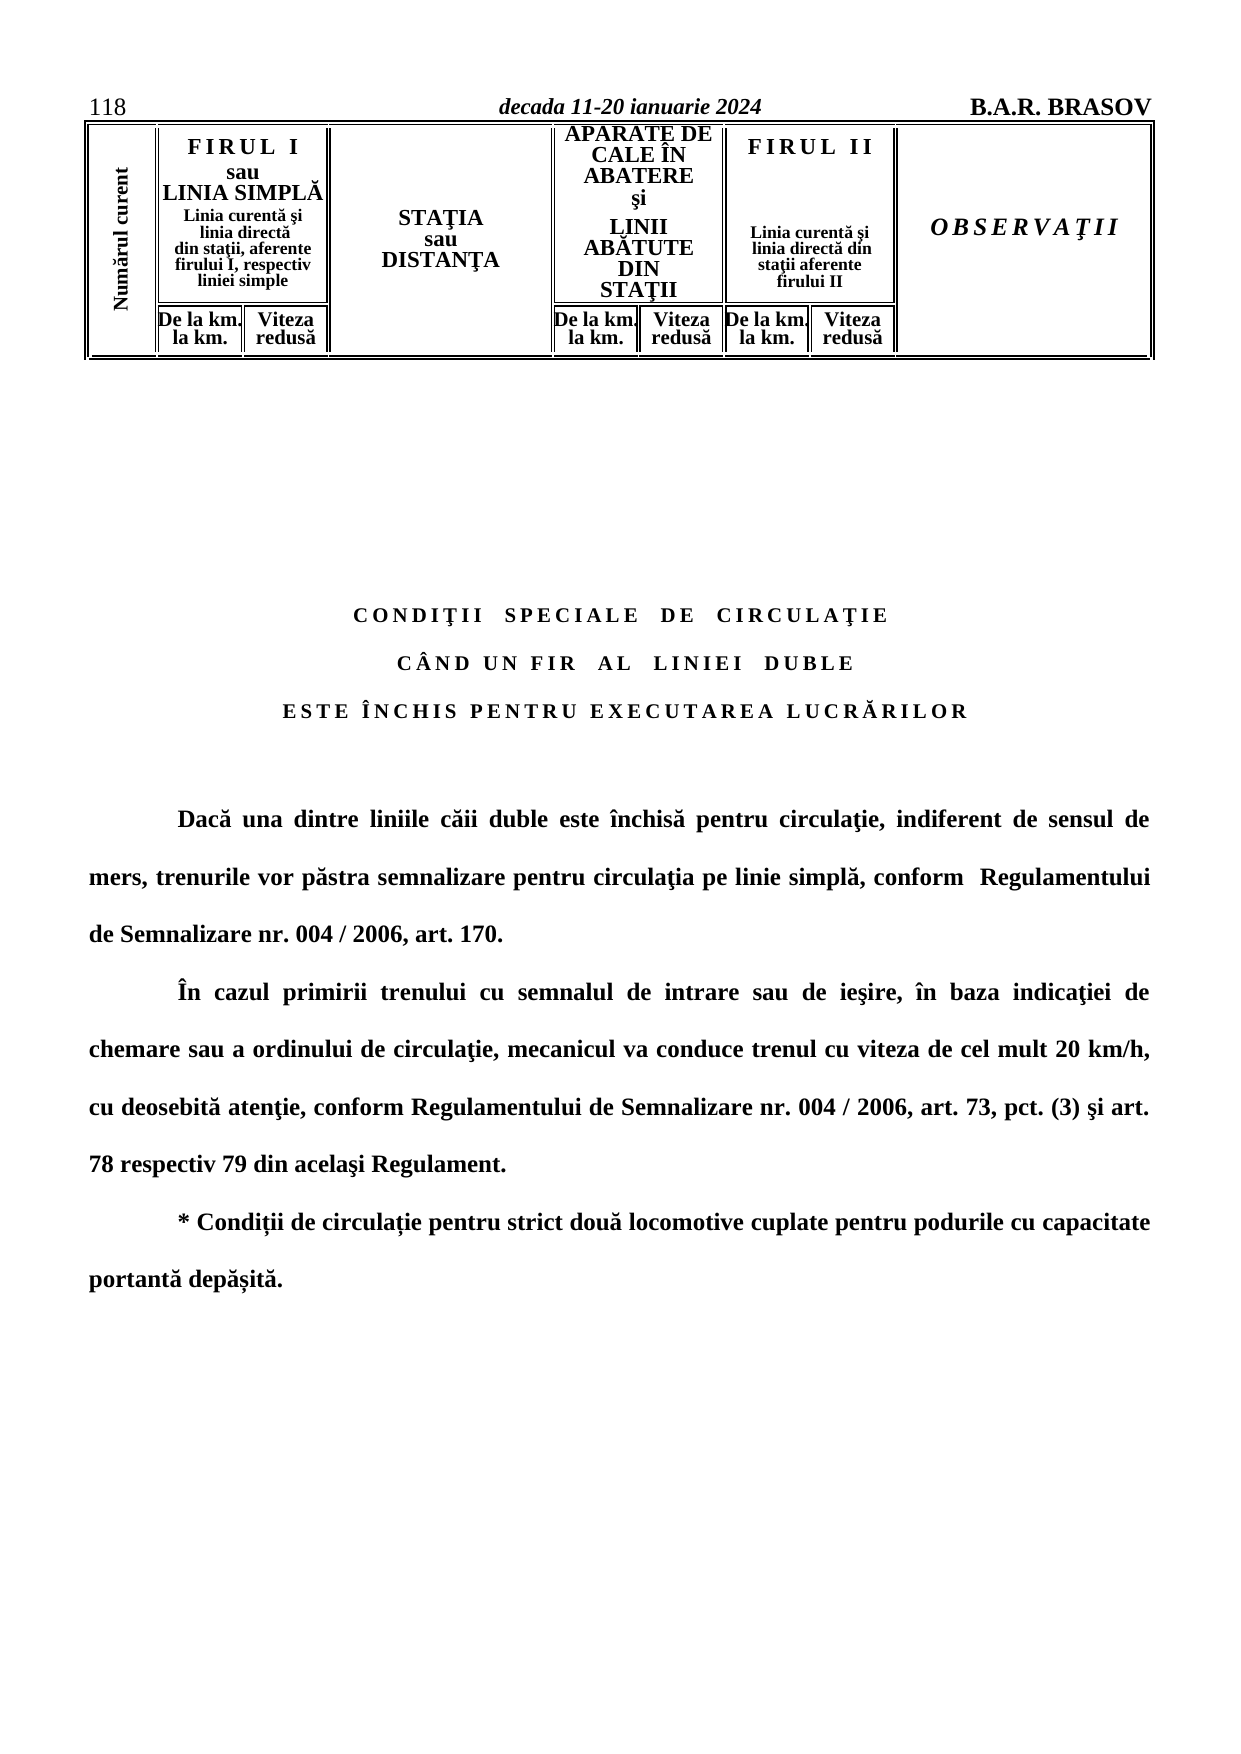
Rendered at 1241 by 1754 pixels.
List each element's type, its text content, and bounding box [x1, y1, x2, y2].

text ESTE ÎNCHIS PENTRU EXECUTAREA LUCRĂRILOR [94, 699, 1146, 723]
text CONDIŢII SPECIALE DE CIRCULAŢIE [94, 603, 1146, 627]
text CÂND UN FIR AL LINIEI DUBLE [94, 651, 1146, 675]
text Dacă una dintre liniile căii duble este închisă pentru circulaţie, indiferent de sensul de mers, trenurile vor păstra semnalizare pentru circulaţia pe linie simplă, conform Regulamentului de Semnalizare nr. 004 / 2006, art. 170. [89, 804, 1152, 948]
text * Condiții de circulație pentru strict două locomotive cuplate pentru podurile cu capacitate portantă depășită. [89, 1207, 1152, 1293]
text În cazul primirii trenului cu semnalul de intrare sau de ieşire, în baza indicaţiei de chemare sau a ordinului de circulaţie, mecanicul va conduce trenul cu viteza de cel mult 20 km/h, cu deosebită atenţie, conform Regulamentului de Semnalizare nr. 004 / 2006, art. 73, pct. (3) şi art. 78 respectiv 79 din acelaşi Regulament. [89, 977, 1152, 1178]
